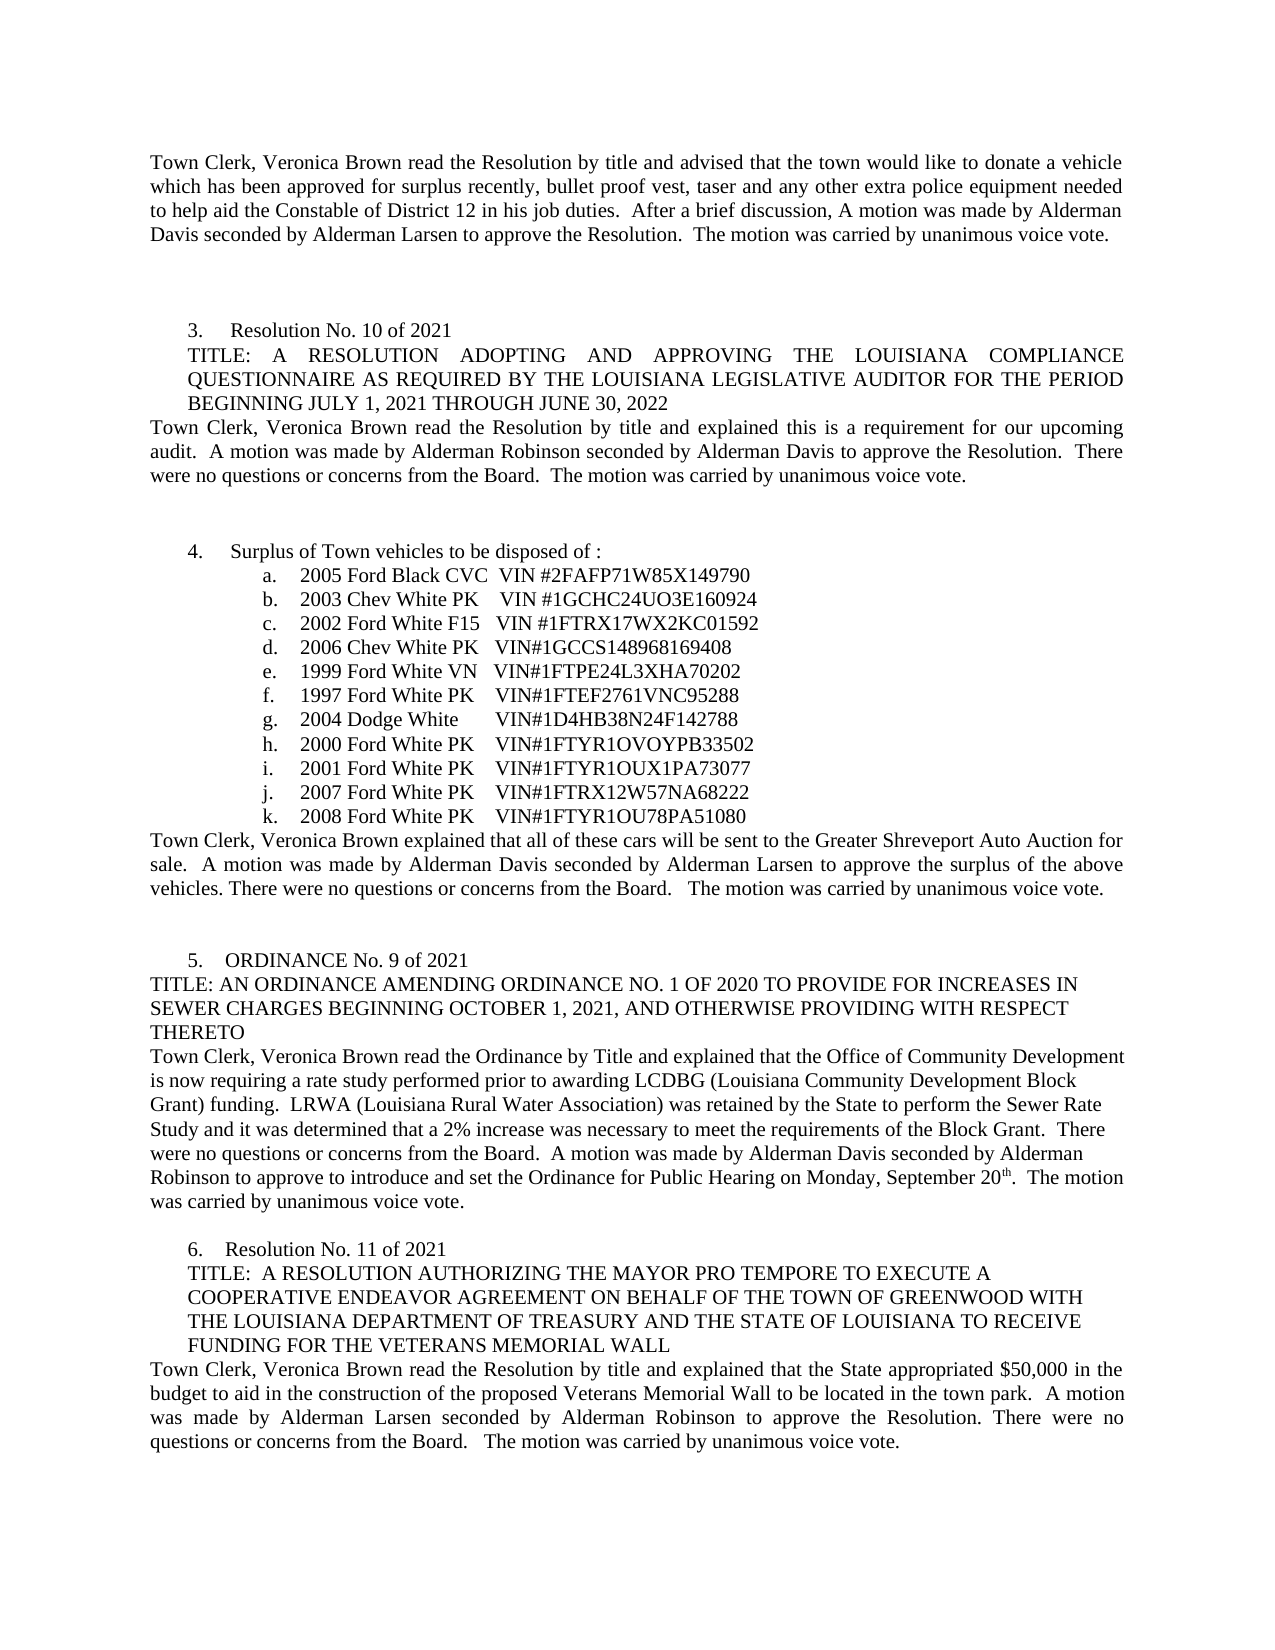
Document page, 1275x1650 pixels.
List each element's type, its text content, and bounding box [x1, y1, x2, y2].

list 2003 Chev White PK VIN #1GCHC24UO3E160924 [262, 587, 1125, 611]
text TITLE: A RESOLUTION AUTHORIZING THE MAYOR PRO TEMPORE TO EXECUTE A COOPERATIVE ENDEAVOR AGREEMENT ON BEHALF OF THE TOWN OF GREENWOOD WITH THE LOUISIANA DEPARTMENT OF TREASURY AND THE STATE OF LOUISIANA TO RECEIVE FUNDING FOR THE VETERANS MEMORIAL WALL [187, 1261, 1125, 1357]
list 2004 Dodge White VIN#1D4HB38N24F142788 [262, 707, 1125, 731]
text Town Clerk, Veronica Brown read the Resolution by title and advised that the town would like to donate a vehicle which has been approved for surplus recently, bullet proof vest, taser and any other extra police equipment needed to help aid the Constable of District 12 in his job duties. After a brief discussion, A motion was made by Alderman Davis seconded by Alderman Larsen to approve the Resolution. The motion was carried by unanimous voice vote. [150, 150, 1125, 246]
list 2002 Ford White F15 VIN #1FTRX17WX2KC01592 [262, 611, 1125, 635]
list ORDINANCE No. 9 of 2021 [187, 948, 1125, 972]
text TITLE: A RESOLUTION ADOPTING AND APPROVING THE LOUISIANA COMPLIANCE QUESTIONNAIRE AS REQUIRED BY THE LOUISIANA LEGISLATIVE AUDITOR FOR THE PERIOD BEGINNING JULY 1, 2021 THROUGH JUNE 30, 2022 [187, 342, 1125, 415]
list 1999 Ford White VN VIN#1FTPE24L3XHA70202 [262, 659, 1125, 683]
list 2008 Ford White PK VIN#1FTYR1OU78PA51080 [262, 804, 1125, 828]
text Town Clerk, Veronica Brown read the Resolution by title and explained that the State appropriated $50,000 in the budget to aid in the construction of the proposed Veterans Memorial Wall to be located in the town park. A motion was made by Alderman Larsen seconded by Alderman Robinson to approve the Resolution. There were no questions or concerns from the Board. The motion was carried by unanimous voice vote. [150, 1357, 1125, 1453]
text Town Clerk, Veronica Brown explained that all of these cars will be sent to the Greater Shreveport Auto Auction for sale. A motion was made by Alderman Davis seconded by Alderman Larsen to approve the surplus of the above vehicles. There were no questions or concerns from the Board. The motion was carried by unanimous voice vote. [150, 828, 1125, 900]
list 2007 Ford White PK VIN#1FTRX12W57NA68222 [262, 779, 1125, 804]
list Resolution No. 10 of 2021 [187, 318, 1125, 342]
list 2005 Ford Black CVC VIN #2FAFP71W85X149790 [262, 563, 1125, 587]
list 2000 Ford White PK VIN#1FTYR1OVOYPB33502 [262, 731, 1125, 756]
list 2006 Chev White PK VIN#1GCCS148968169408 [262, 635, 1125, 659]
list Surplus of Town vehicles to be disposed of : [187, 539, 1125, 563]
text Town Clerk, Veronica Brown read the Resolution by title and explained this is a requirement for our upcoming audit. A motion was made by Alderman Robinson seconded by Alderman Davis to approve the Resolution. There were no questions or concerns from the Board. The motion was carried by unanimous voice vote. [150, 415, 1125, 487]
text Town Clerk, Veronica Brown read the Ordinance by Title and explained that the Office of Community Development is now requiring a rate study performed prior to awarding LCDBG (Louisiana Community Development Block Grant) funding. LRWA (Louisiana Rural Water Association) was retained by the State to perform the Sewer Rate Study and it was determined that a 2% increase was necessary to meet the requirements of the Block Grant. There were no questions or concerns from the Board. A motion was made by Alderman Davis seconded by Alderman Robinson to approve to introduce and set the Ordinance for Public Hearing on Monday, September 20th. The motion was carried by unanimous voice vote. [150, 1044, 1125, 1213]
list 1997 Ford White PK VIN#1FTEF2761VNC95288 [262, 683, 1125, 707]
list Resolution No. 11 of 2021 [187, 1237, 1125, 1261]
list 2001 Ford White PK VIN#1FTYR1OUX1PA73077 [262, 756, 1125, 779]
text TITLE: AN ORDINANCE AMENDING ORDINANCE NO. 1 OF 2020 TO PROVIDE FOR INCREASES IN SEWER CHARGES BEGINNING OCTOBER 1, 2021, AND OTHERWISE PROVIDING WITH RESPECT THERETO [150, 972, 1125, 1044]
